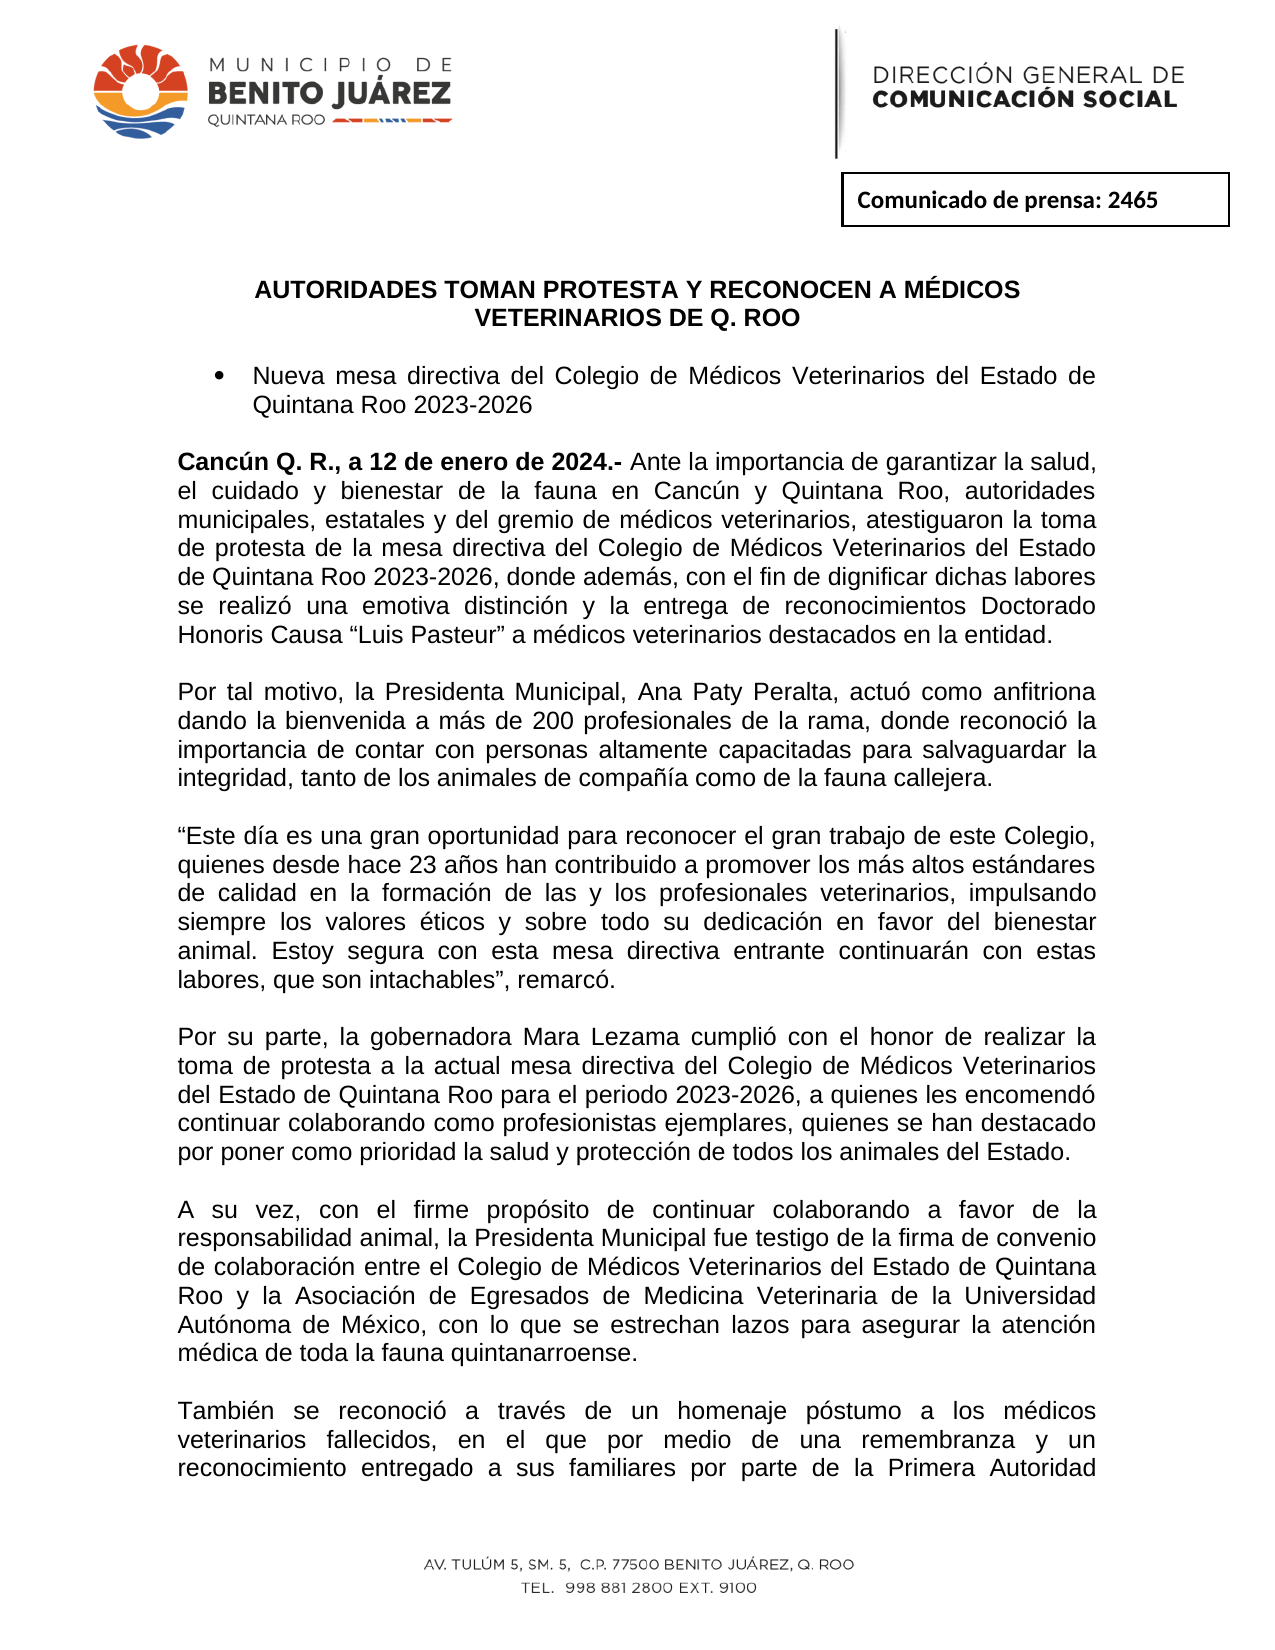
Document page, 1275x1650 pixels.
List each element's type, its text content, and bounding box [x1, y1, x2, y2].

text “Este día es una gran oportunidad para reconocer el gran trabajo de este Colegio, quienes desde hace 23 años han contribuido a promover los más altos estándares de calidad en la formación de las y los profesionales veterinarios, impulsando siempre los valores éticos y sobre todo su dedicación en favor del bienestar animal. Estoy segura con esta mesa directiva entrante continuarán con estas labores, que son intachables”, remarcó. [177, 821, 1098, 993]
text AUTORIDADES TOMAN PROTESTA Y RECONOCEN A MÉDICOS VETERINARIOS DE Q. ROO [177, 274, 1098, 332]
text Por tal motivo, la Presidenta Municipal, Ana Paty Peralta, actuó como anfitriona dando la bienvenida a más de 200 profesionales de la rama, donde reconoció la importancia de contar con personas altamente capacitadas para salvaguardar la integridad, tanto de los animales de compañía como de la fauna callejera. [177, 677, 1098, 792]
text A su vez, con el firme propósito de continuar colaborando a favor de la responsabilidad animal, la Presidenta Municipal fue testigo de la firma de convenio de colaboración entre el Colegio de Médicos Veterinarios del Estado de Quintana Roo y la Asociación de Egresados de Medicina Veterinaria de la Universidad Autónoma de México, con lo que se estrechan lazos para asegurar la atención médica de toda la fauna quintanarroense. [177, 1195, 1098, 1367]
list Nueva mesa directiva del Colegio de Médicos Veterinarios del Estado de Quintana Roo 2023-2026 [215, 361, 1098, 418]
text Por su parte, la gobernadora Mara Lezama cumplió con el honor de realizar la toma de protesta a la actual mesa directiva del Colegio de Médicos Veterinarios del Estado de Quintana Roo para el periodo 2023-2026, a quienes les encomendó continuar colaborando como profesionistas ejemplares, quienes se han destacado por poner como prioridad la salud y protección de todos los animales del Estado. [177, 1022, 1098, 1166]
text Cancún Q. R., a 12 de enero de 2024.- Ante la importancia de garantizar la salud, el cuidado y bienestar de la fauna en Cancún y Quintana Roo, autoridades municipales, estatales y del gremio de médicos veterinarios, atestiguaron la toma de protesta de la mesa directiva del Colegio de Médicos Veterinarios del Estado de Quintana Roo 2023-2026, donde además, con el fin de dignificar dichas labores se realizó una emotiva distinción y la entrega de reconocimientos Doctorado Honoris Causa “Luis Pasteur” a médicos veterinarios destacados en la entidad. [177, 447, 1098, 648]
picture [1, 0, 1275, 170]
picture [1, 1540, 1275, 1624]
